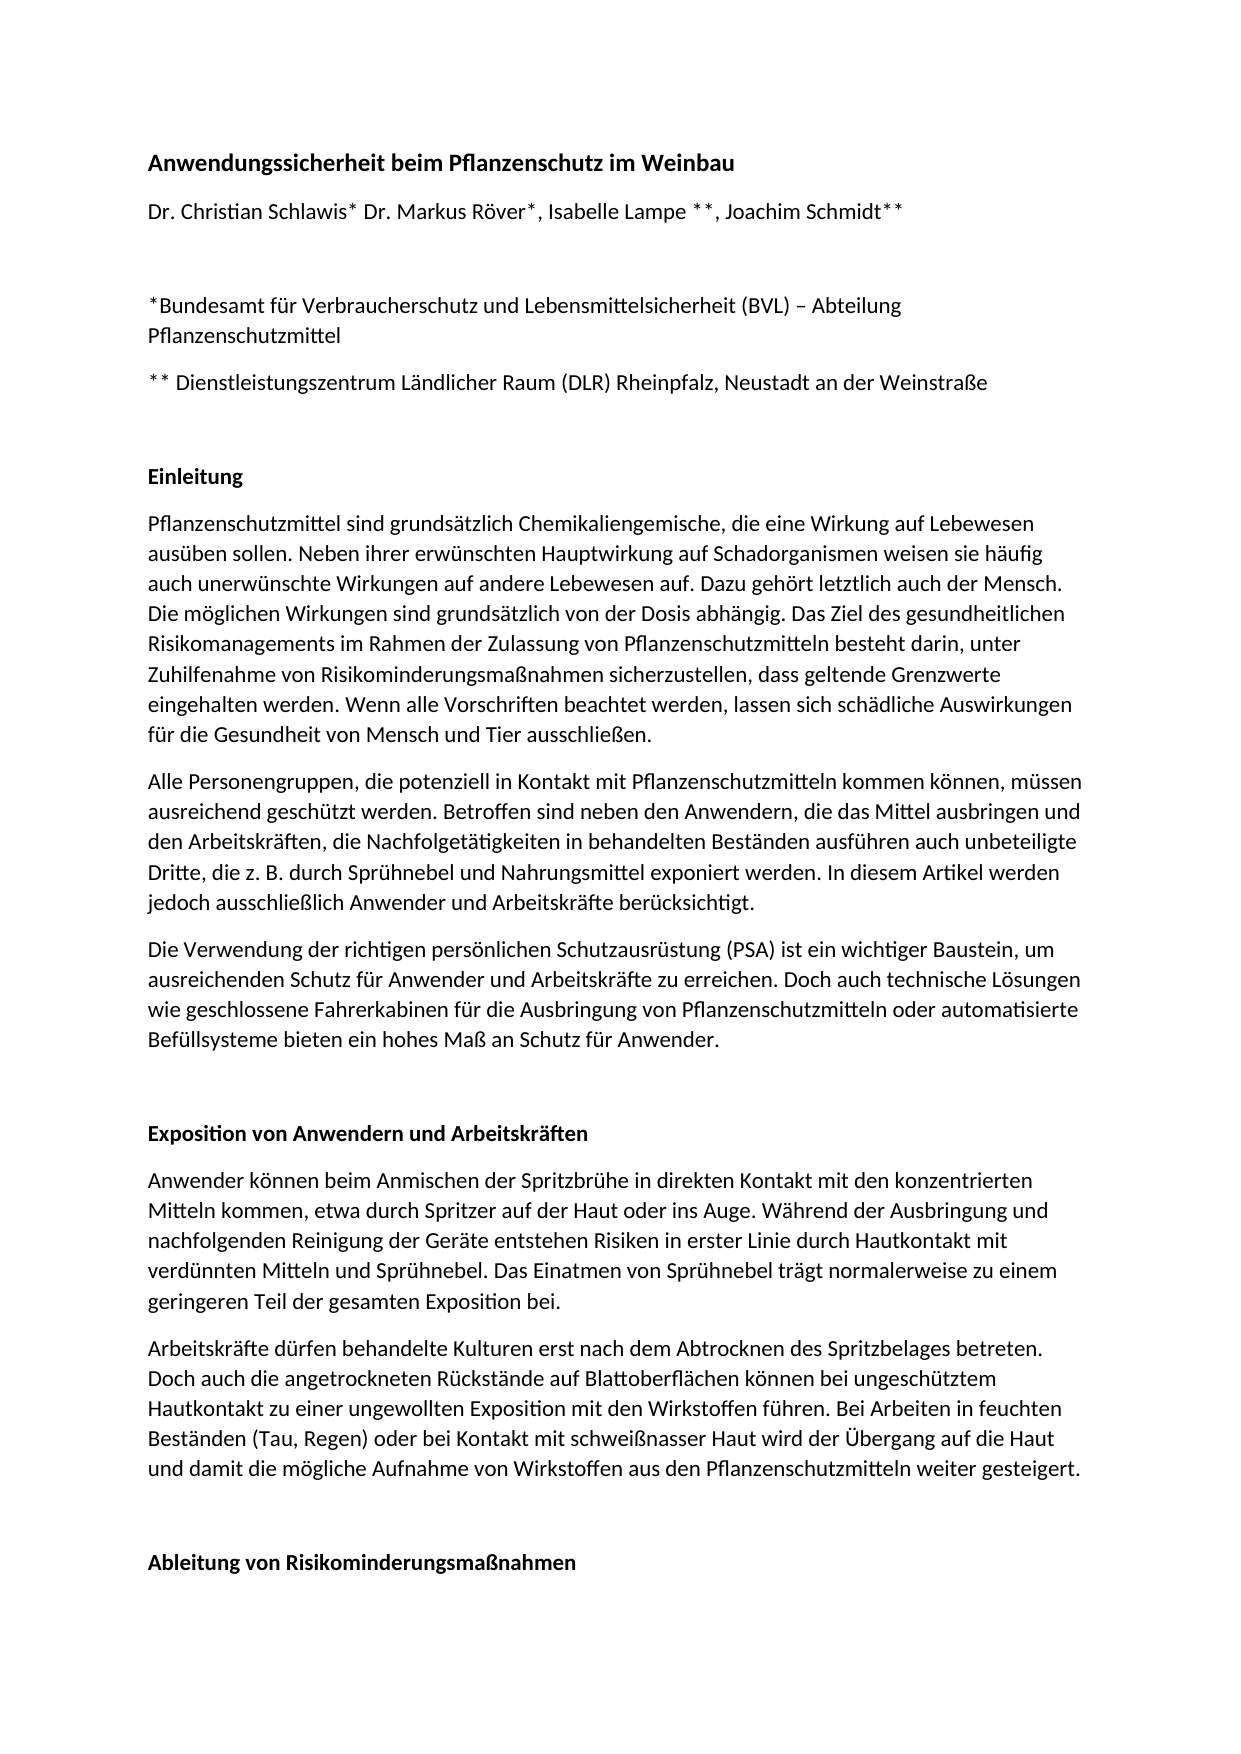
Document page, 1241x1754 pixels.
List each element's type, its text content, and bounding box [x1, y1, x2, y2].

text Ableitung von Risikominderungsmaßnahmen [148, 1548, 1093, 1576]
text Dr. Christian Schlawis* Dr. Markus Röver*, Isabelle Lampe **, Joachim Schmidt** [148, 197, 1093, 225]
text *Bundesamt für Verbraucherschutz und Lebensmittelsicherheit (BVL) – Abteilung Pflanzenschutzmittel [148, 291, 1093, 349]
text Arbeitskräfte dürfen behandelte Kulturen erst nach dem Abtrocknen des Spritzbelages betreten. Doch auch die angetrockneten Rückstände auf Blattoberflächen können bei ungeschütztem Hautkontakt zu einer ungewollten Exposition mit den Wirkstoffen führen. Bei Arbeiten in feuchten Beständen (Tau, Regen) oder bei Kontakt mit schweißnasser Haut wird der Übergang auf die Haut und damit die mögliche Aufnahme von Wirkstoffen aus den Pflanzenschutzmitteln weiter gesteigert. [148, 1334, 1093, 1482]
text ** Dienstleistungszentrum Ländlicher Raum (DLR) Rheinpfalz, Neustadt an der Weinstraße [148, 368, 1093, 396]
text Die Verwendung der richtigen persönlichen Schutzausrüstung (PSA) ist ein wichtiger Baustein, um ausreichenden Schutz für Anwender und Arbeitskräfte zu erreichen. Doch auch technische Lösungen wie geschlossene Fahrerkabinen für die Ausbringung von Pflanzenschutzmitteln oder automatisierte Befüllsysteme bieten ein hohes Maß an Schutz für Anwender. [148, 935, 1093, 1053]
text Anwender können beim Anmischen der Spritzbrühe in direkten Kontakt mit den konzentrierten Mitteln kommen, etwa durch Spritzer auf der Haut oder ins Auge. Während der Ausbringung und nachfolgenden Reinigung der Geräte entstehen Risiken in erster Linie durch Hautkontakt mit verdünnten Mitteln und Sprühnebel. Das Einatmen von Sprühnebel trägt normalerweise zu einem geringeren Teil der gesamten Exposition bei. [148, 1166, 1093, 1315]
text Exposition von Anwendern und Arbeitskräften [148, 1119, 1093, 1147]
text Einleitung [148, 462, 1093, 490]
text Anwendungssicherheit beim Pflanzenschutz im Weinbau [148, 148, 1093, 178]
text Alle Personengruppen, die potenziell in Kontakt mit Pflanzenschutzmitteln kommen können, müssen ausreichend geschützt werden. Betroffen sind neben den Anwendern, die das Mittel ausbringen und den Arbeitskräften, die Nachfolgetätigkeiten in behandelten Beständen ausführen auch unbeteiligte Dritte, die z. B. durch Sprühnebel und Nahrungsmittel exponiert werden. In diesem Artikel werden jedoch ausschließlich Anwender und Arbeitskräfte berücksichtigt. [148, 767, 1093, 916]
text Pflanzenschutzmittel sind grundsätzlich Chemikaliengemische, die eine Wirkung auf Lebewesen ausüben sollen. Neben ihrer erwünschten Hauptwirkung auf Schadorganismen weisen sie häufig auch unerwünschte Wirkungen auf andere Lebewesen auf. Dazu gehört letztlich auch der Mensch. Die möglichen Wirkungen sind grundsätzlich von der Dosis abhängig. Das Ziel des gesundheitlichen Risikomanagements im Rahmen der Zulassung von Pflanzenschutzmitteln besteht darin, unter Zuhilfenahme von Risikominderungsmaßnahmen sicherzustellen, dass geltende Grenzwerte eingehalten werden. Wenn alle Vorschriften beachtet werden, lassen sich schädliche Auswirkungen für die Gesundheit von Mensch und Tier ausschließen. [148, 509, 1093, 748]
